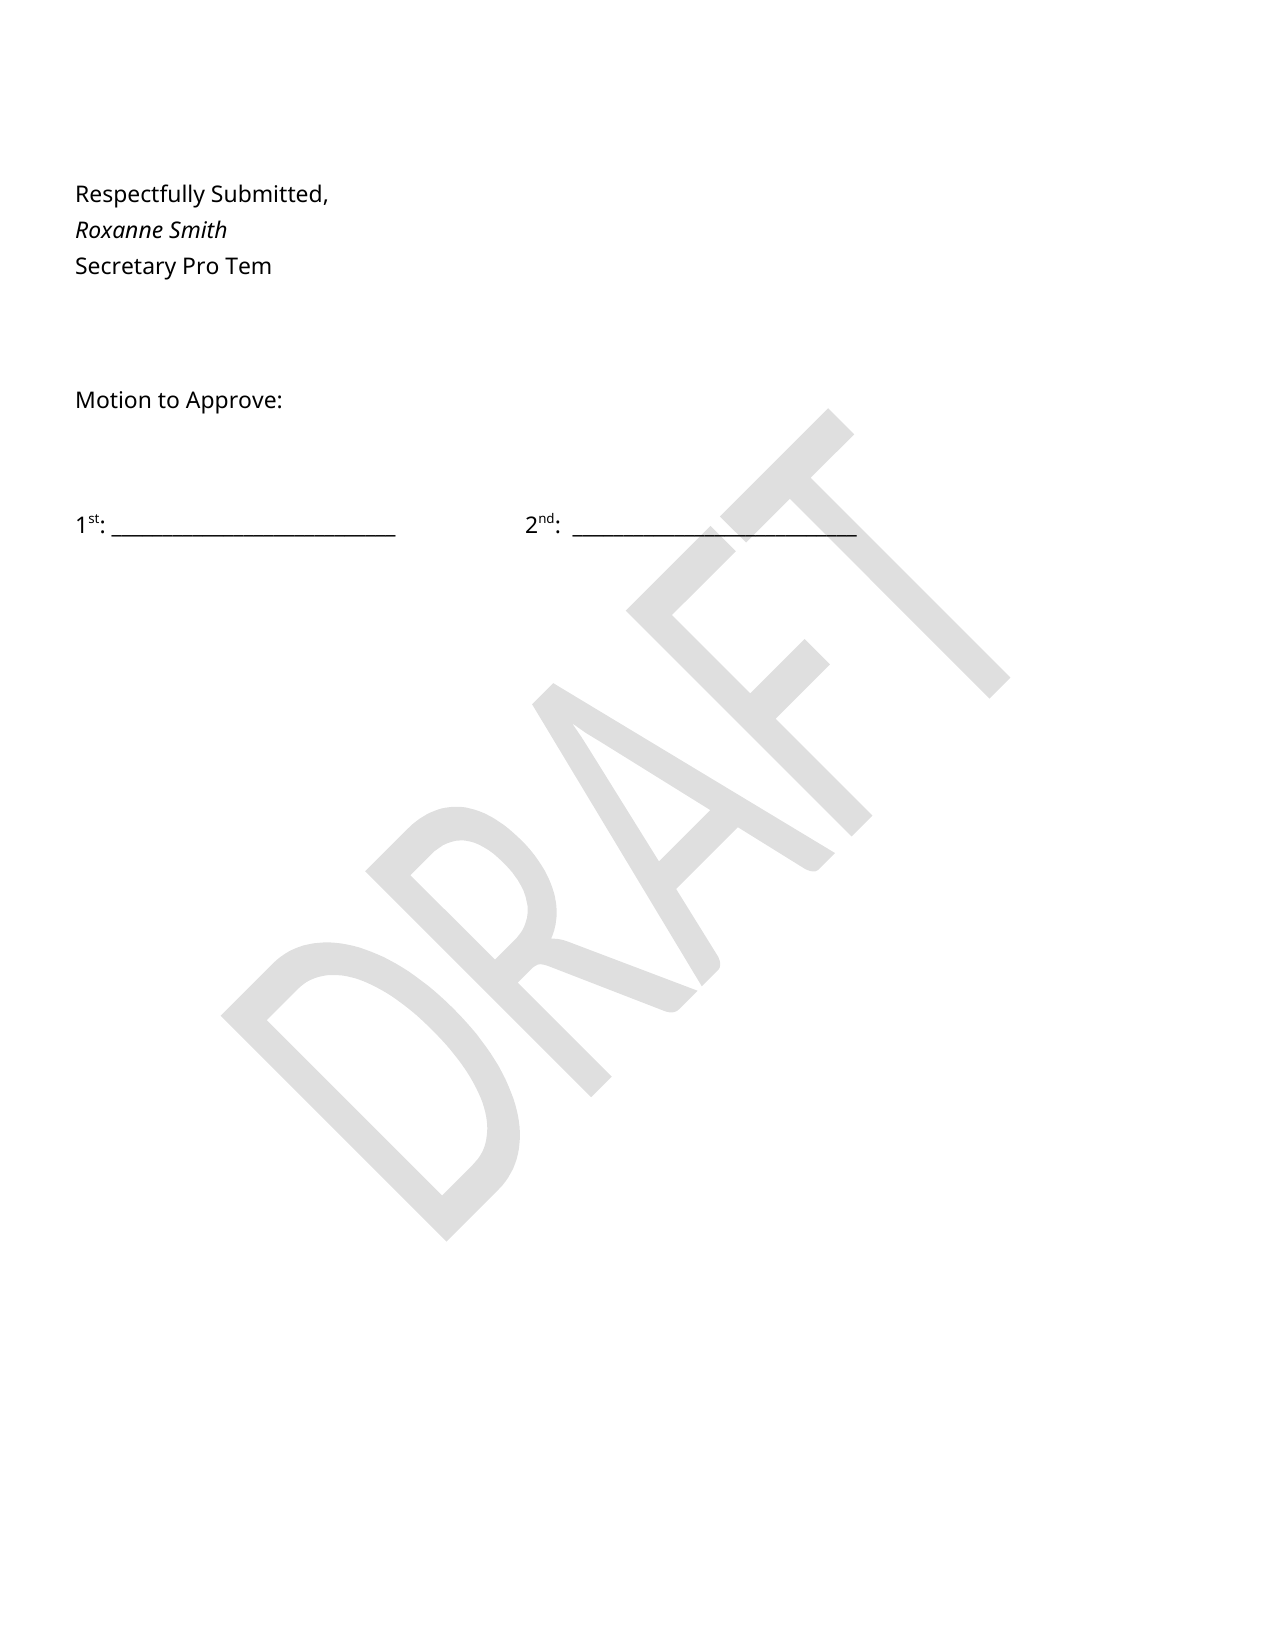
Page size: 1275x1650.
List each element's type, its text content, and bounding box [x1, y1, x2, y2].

text Roxanne Smith [75, 214, 1200, 245]
text Motion to Approve: [75, 384, 1200, 416]
text Secretary Pro Tem [75, 250, 1200, 281]
text 1st: ____________________________ 2nd: ____________________________ [75, 509, 1200, 541]
text Respectfully Submitted, [75, 178, 1200, 209]
